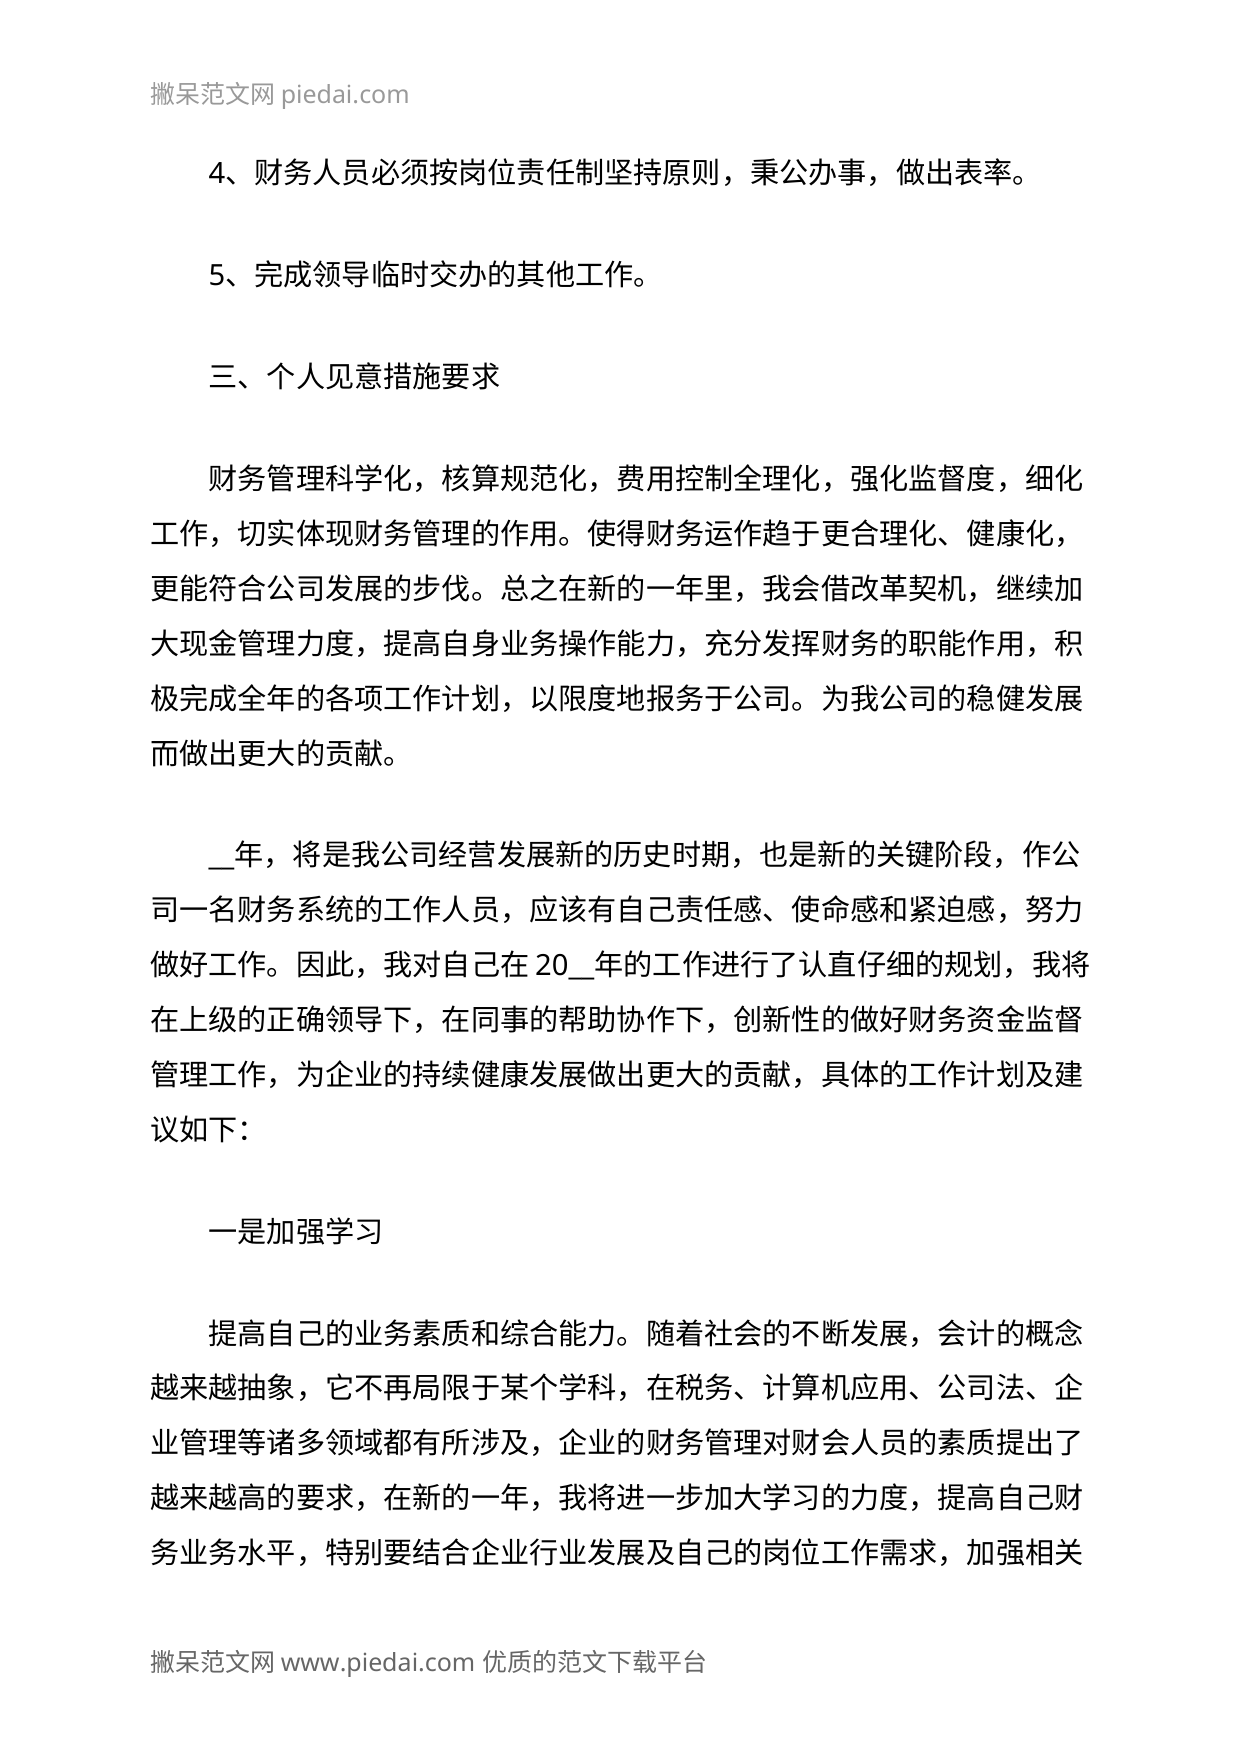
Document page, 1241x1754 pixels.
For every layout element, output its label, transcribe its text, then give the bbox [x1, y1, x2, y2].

text 财务管理科学化，核算规范化，费用控制全理化，强化监督度，细化工作，切实体现财务管理的作用。使得财务运作趋于更合理化、健康化，更能符合公司发展的步伐。总之在新的一年里，我会借改革契机，继续加大现金管理力度，提高自身业务操作能力，充分发挥财务的职能作用，积极完成全年的各项工作计划，以限度地报务于公司。为我公司的稳健发展而做出更大的贡献。 [150, 456, 1090, 772]
text 三、个人见意措施要求 [150, 354, 1090, 396]
text 5、完成领导临时交办的其他工作。 [150, 252, 1090, 294]
text 4、财务人员必须按岗位责任制坚持原则，秉公办事，做出表率。 [150, 150, 1090, 192]
text __年，将是我公司经营发展新的历史时期，也是新的关键阶段，作公司一名财务系统的工作人员，应该有自己责任感、使命感和紧迫感，努力做好工作。因此，我对自己在20__年的工作进行了认直仔细的规划，我将在上级的正确领导下，在同事的帮助协作下，创新性的做好财务资金监督管理工作，为企业的持续健康发展做出更大的贡献，具体的工作计划及建议如下： [150, 832, 1090, 1149]
text 一是加强学习 [150, 1208, 1090, 1251]
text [150, 1310, 1090, 1572]
